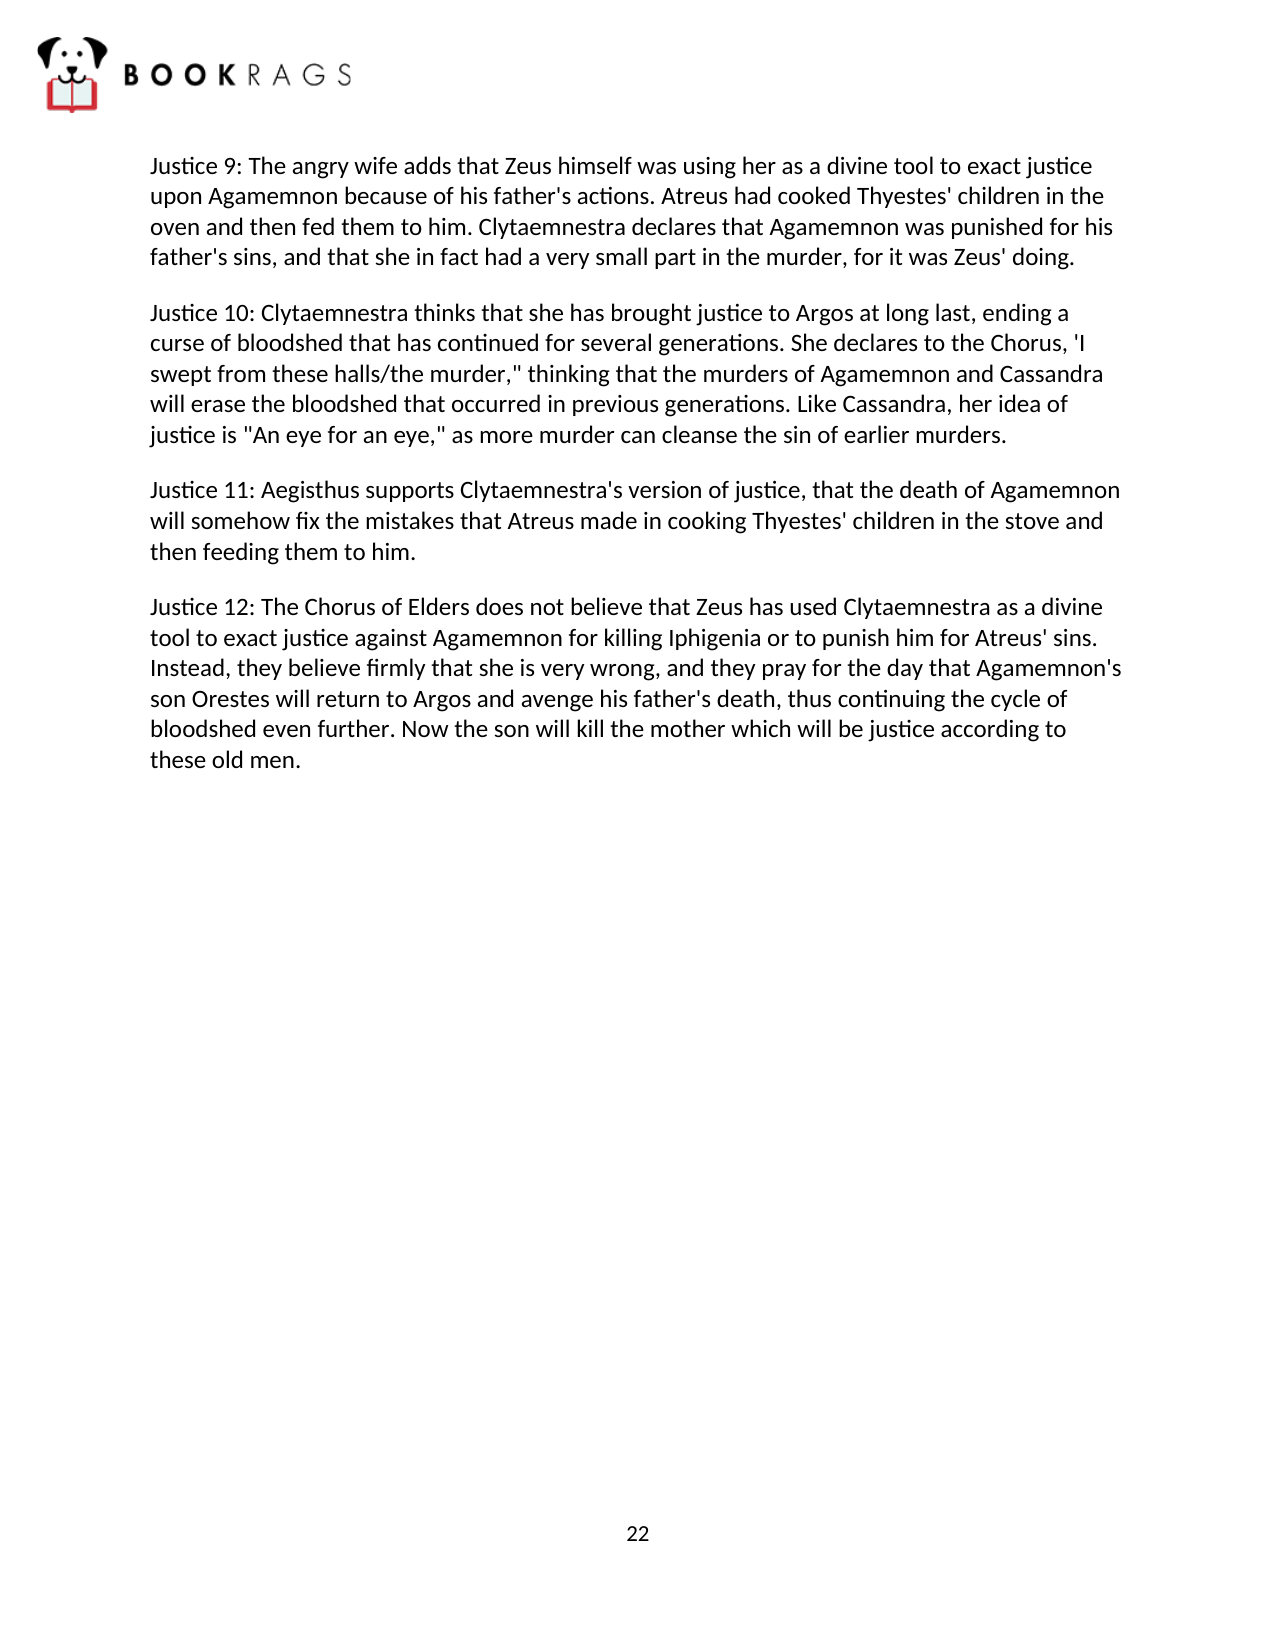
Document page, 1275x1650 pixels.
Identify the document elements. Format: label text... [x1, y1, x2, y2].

text Justice 12: The Chorus of Elders does not believe that Zeus has used Clytaemnestra as a divine tool to exact justice against Agamemnon for killing Iphigenia or to punish him for Atreus' sins. Instead, they believe firmly that she is very wrong, and they pray for the day that Agamemnon's son Orestes will return to Argos and avenge his father's death, thus continuing the cycle of bloodshed even further. Now the son will kill the mother which will be justice according to these old men. [150, 591, 1125, 774]
text Justice 9: The angry wife adds that Zeus himself was using her as a divine tool to exact justice upon Agamemnon because of his father's actions. Atreus had cooked Thyestes' children in the oven and then fed them to him. Clytaemnestra declares that Agamemnon was punished for his father's sins, and that she in fact had a very small part in the murder, for it was Zeus' doing. [150, 150, 1125, 272]
text Justice 10: Clytaemnestra thinks that she has brought justice to Argos at long last, ending a curse of bloodshed that has continued for several generations. She declares to the Chorus, 'I swept from these halls/the murder," thinking that the murders of Agamemnon and Cassandra will erase the bloodshed that occurred in previous generations. Like Cassandra, her idea of justice is "An eye for an eye," as more murder can cleanse the sin of earlier murders. [150, 297, 1125, 450]
text Justice 11: Aegisthus supports Clytaemnestra's version of justice, that the death of Agamemnon will somehow fix the mistakes that Atreus made in cooking Thyestes' children in the stove and then feeding them to him. [150, 475, 1125, 566]
picture [37, 37, 351, 113]
